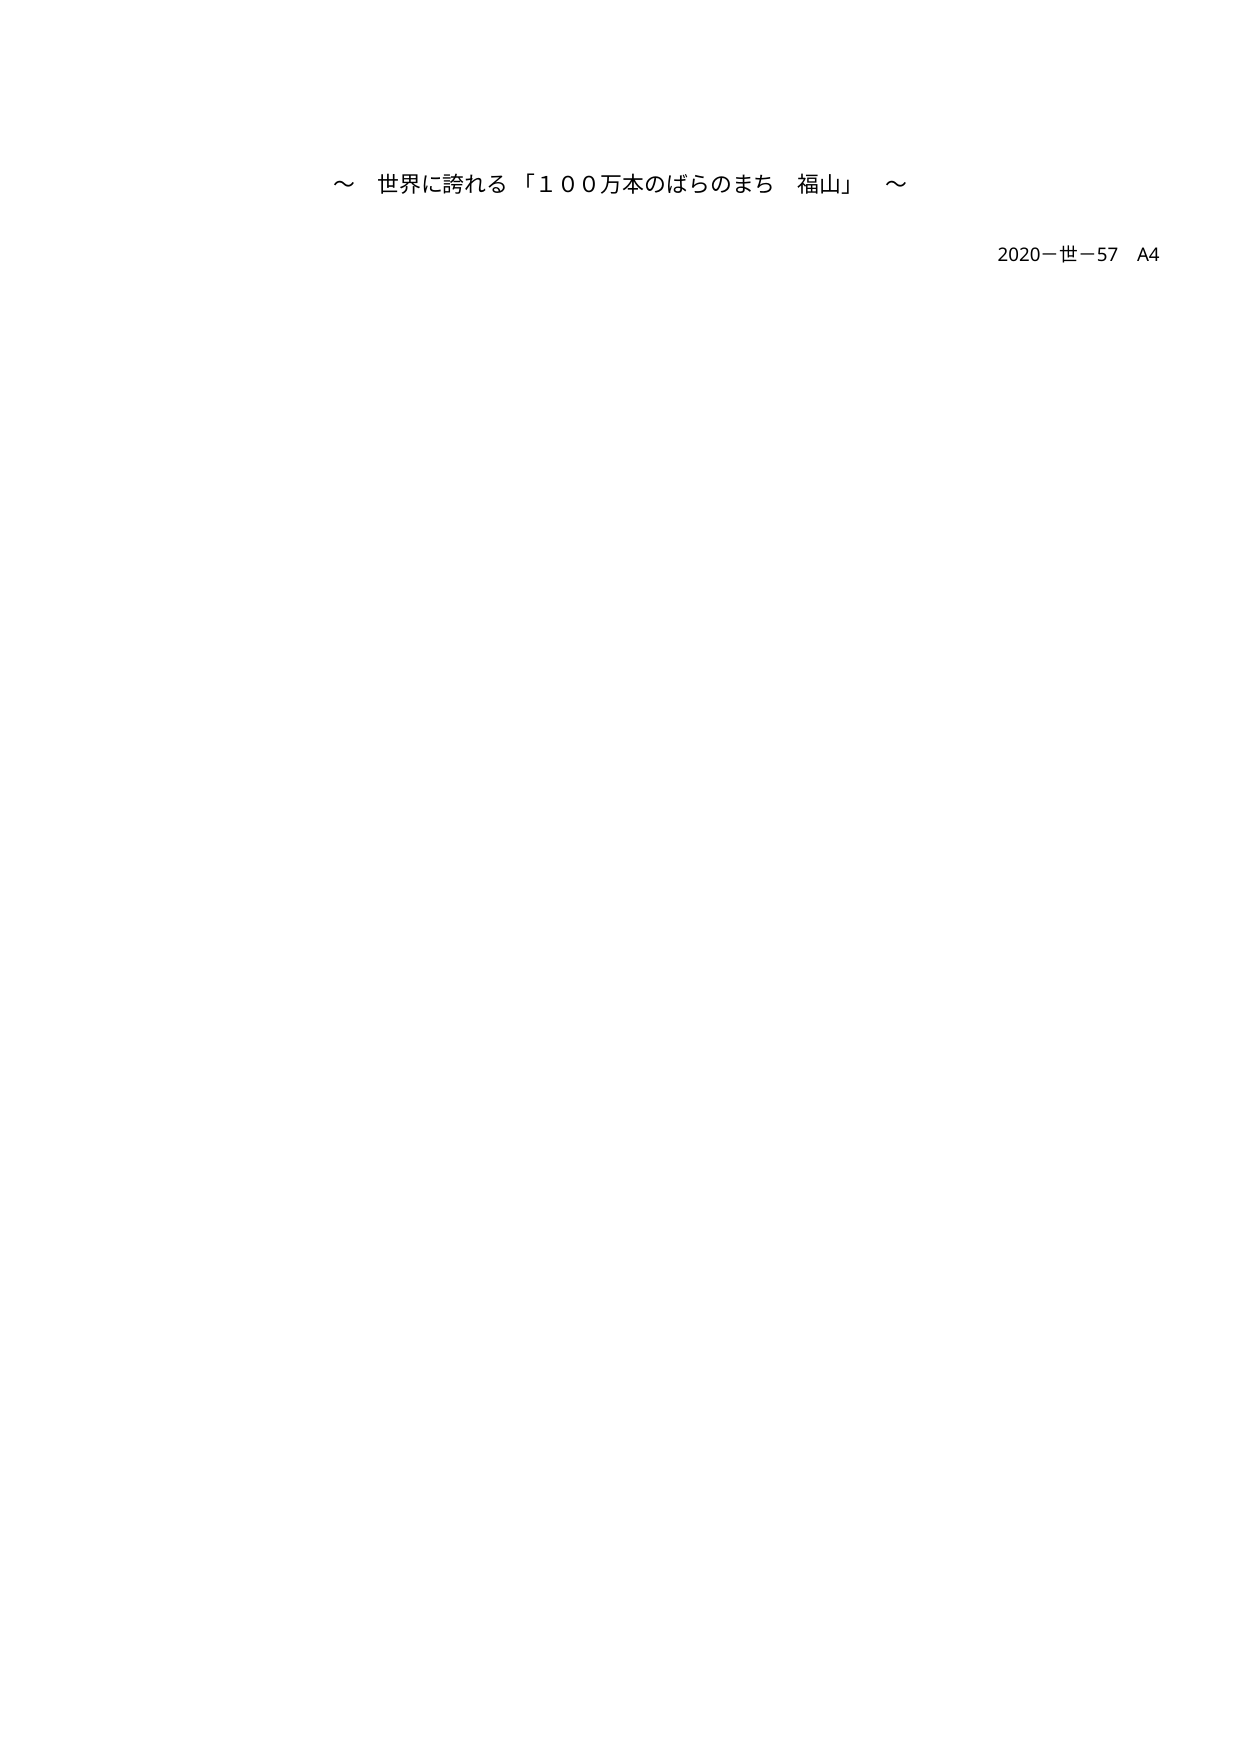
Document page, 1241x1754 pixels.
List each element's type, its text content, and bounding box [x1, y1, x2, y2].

text ～ 世界に誇れる 「１００万本のばらのまち 福山」 ～ [89, 164, 1152, 202]
